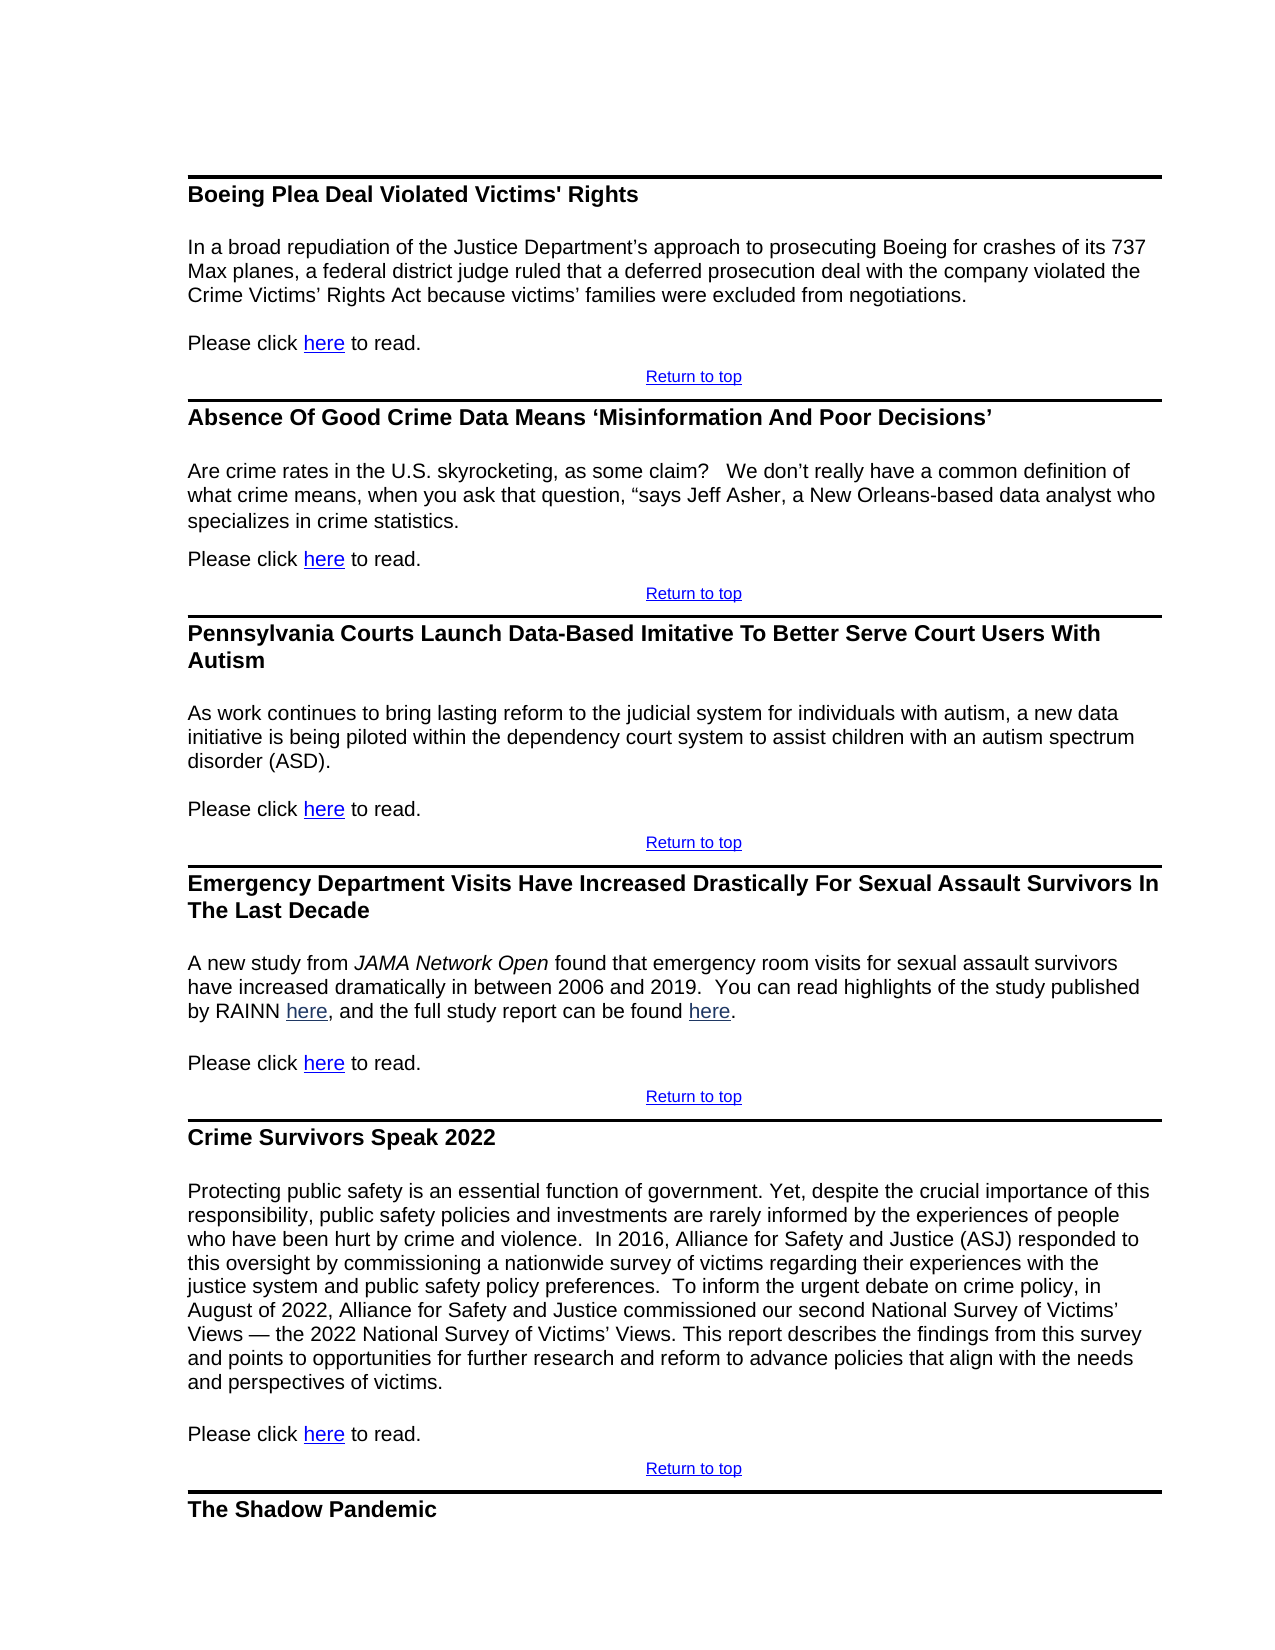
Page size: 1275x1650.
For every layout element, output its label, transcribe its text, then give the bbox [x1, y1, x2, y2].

text Are crime rates in the U.S. skyrocketing, as some claim? We don’t really have a common definition of what crime means, when you ask that question, “says Jeff Asher, a New Orleans-based data analyst who specializes in crime statistics. [187, 458, 1162, 534]
text Return to top [225, 583, 1162, 603]
subtitle Boeing Plea Deal Violated Victims' Rights [187, 176, 1162, 207]
text Please click here to read. [187, 331, 1162, 355]
text Return to top [225, 367, 1162, 386]
text In a broad repudiation of the Justice Department’s approach to prosecuting Boeing for crashes of its 737 Max planes, a federal district judge ruled that a deferred prosecution deal with the company violated the Crime Victims’ Rights Act because victims’ families were excluded from negotiations. [187, 235, 1162, 307]
text Please click here to read. [187, 1422, 1162, 1446]
text Return to top [225, 833, 1162, 852]
text Please click here to read. [187, 547, 1162, 571]
text Please click here to read. [187, 797, 1162, 821]
text Return to top [225, 1459, 1162, 1478]
text Return to top [225, 1087, 1162, 1106]
text As work continues to bring lasting reform to the judicial system for individuals with autism, a new data initiative is being piloted within the dependency court system to assist children with an autism spectrum disorder (ASD). [187, 701, 1162, 773]
text Protecting public safety is an essential function of government. Yet, despite the crucial importance of this responsibility, public safety policies and investments are rarely informed by the experiences of people who have been hurt by crime and violence. In 2016, Alliance for Safety and Justice (ASJ) responded to this oversight by commissioning a nationwide survey of victims regarding their experiences with the justice system and public safety policy preferences. To inform the urgent debate on crime policy, in August of 2022, Alliance for Safety and Justice commissioned our second National Survey of Victims’ Views — the 2022 National Survey of Victims’ Views. This report describes the findings from this survey and points to opportunities for further research and reform to advance policies that align with the needs and perspectives of victims. [187, 1178, 1162, 1394]
text Please click here to read. [187, 1051, 1162, 1075]
subtitle Emergency Department Visits Have Increased Drastically For Sexual Assault Survivors In The Last Decade [187, 866, 1162, 923]
subtitle Crime Survivors Speak 2022 [187, 1120, 1162, 1151]
text A new study from JAMA Network Open found that emergency room visits for sexual assault survivors have increased dramatically in between 2006 and 2019. You can read highlights of the study published by RAINN here, and the full study report can be found here. [187, 951, 1162, 1023]
subtitle Pennsylvania Courts Launch Data-Based Imitative To Better Serve Court Users With Autism [187, 616, 1162, 673]
subtitle Absence Of Good Crime Data Means ‘Misinformation And Poor Decisions’ [187, 400, 1162, 431]
subtitle The Shadow Pandemic [187, 1491, 1162, 1522]
